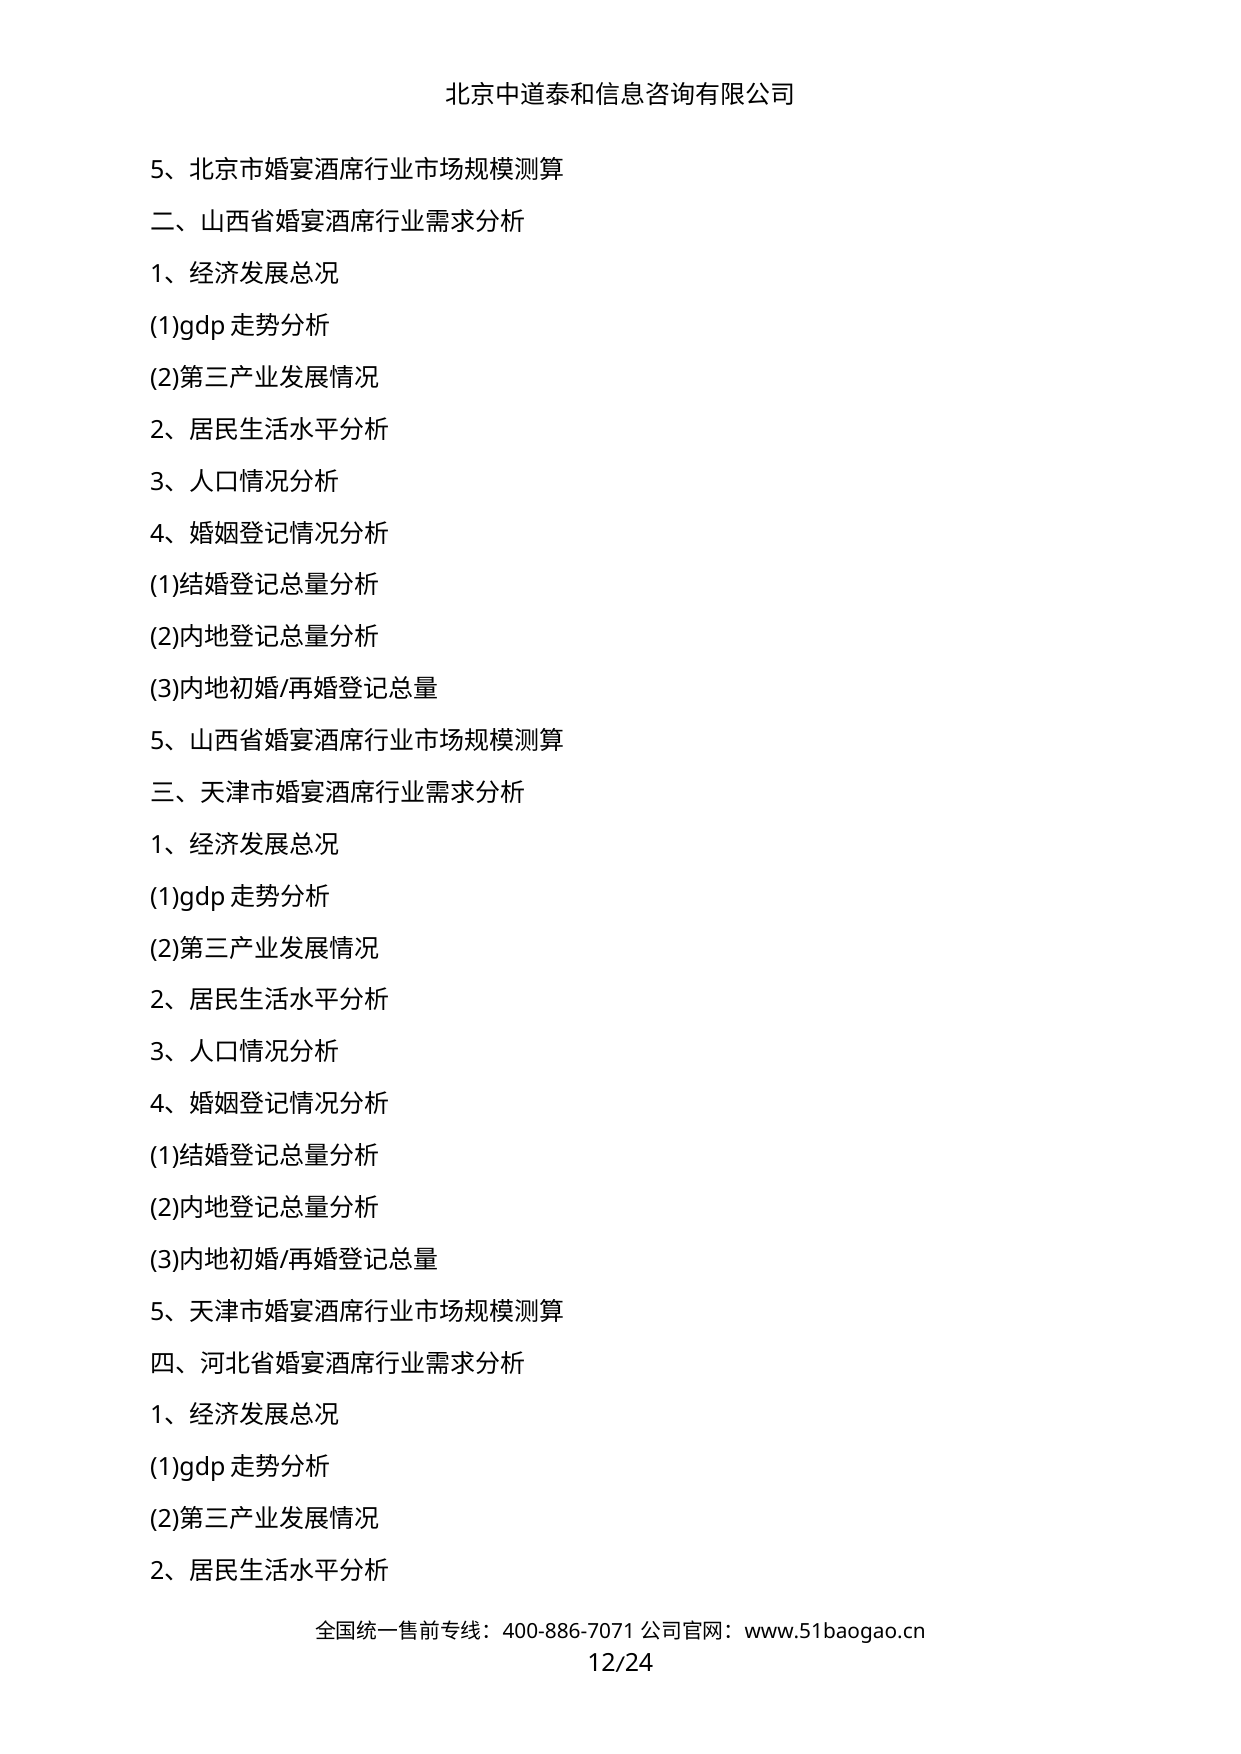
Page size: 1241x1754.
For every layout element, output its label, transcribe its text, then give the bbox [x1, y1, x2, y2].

text (3)内地初婚/再婚登记总量 [150, 1239, 1090, 1276]
text (2)第三产业发展情况 [150, 928, 1090, 964]
text (2)内地登记总量分析 [150, 617, 1090, 653]
text (1)gdp走势分析 [150, 876, 1090, 912]
text (2)第三产业发展情况 [150, 357, 1090, 394]
text (2)内地登记总量分析 [150, 1187, 1090, 1224]
text 3、人口情况分析 [150, 1032, 1090, 1068]
text 4、婚姻登记情况分析 [150, 1084, 1090, 1120]
text (3)内地初婚/再婚登记总量 [150, 669, 1090, 705]
text 2、居民生活水平分析 [150, 980, 1090, 1016]
text (1)gdp走势分析 [150, 306, 1090, 342]
text 5、山西省婚宴酒席行业市场规模测算 [150, 721, 1090, 757]
text 2、居民生活水平分析 [150, 1551, 1090, 1587]
text (2)第三产业发展情况 [150, 1499, 1090, 1535]
text 二、山西省婚宴酒席行业需求分析 [150, 202, 1090, 238]
text 1、经济发展总况 [150, 824, 1090, 861]
text 1、经济发展总况 [150, 254, 1090, 290]
text (1)结婚登记总量分析 [150, 565, 1090, 601]
text (1)结婚登记总量分析 [150, 1136, 1090, 1172]
text 四、河北省婚宴酒席行业需求分析 [150, 1343, 1090, 1379]
text 3、人口情况分析 [150, 461, 1090, 497]
text 5、北京市婚宴酒席行业市场规模测算 [150, 150, 1090, 186]
text 三、天津市婚宴酒席行业需求分析 [150, 772, 1090, 809]
text 1、经济发展总况 [150, 1395, 1090, 1431]
text 2、居民生活水平分析 [150, 409, 1090, 446]
text 5、天津市婚宴酒席行业市场规模测算 [150, 1291, 1090, 1327]
text (1)gdp走势分析 [150, 1447, 1090, 1483]
text 4、婚姻登记情况分析 [150, 513, 1090, 549]
